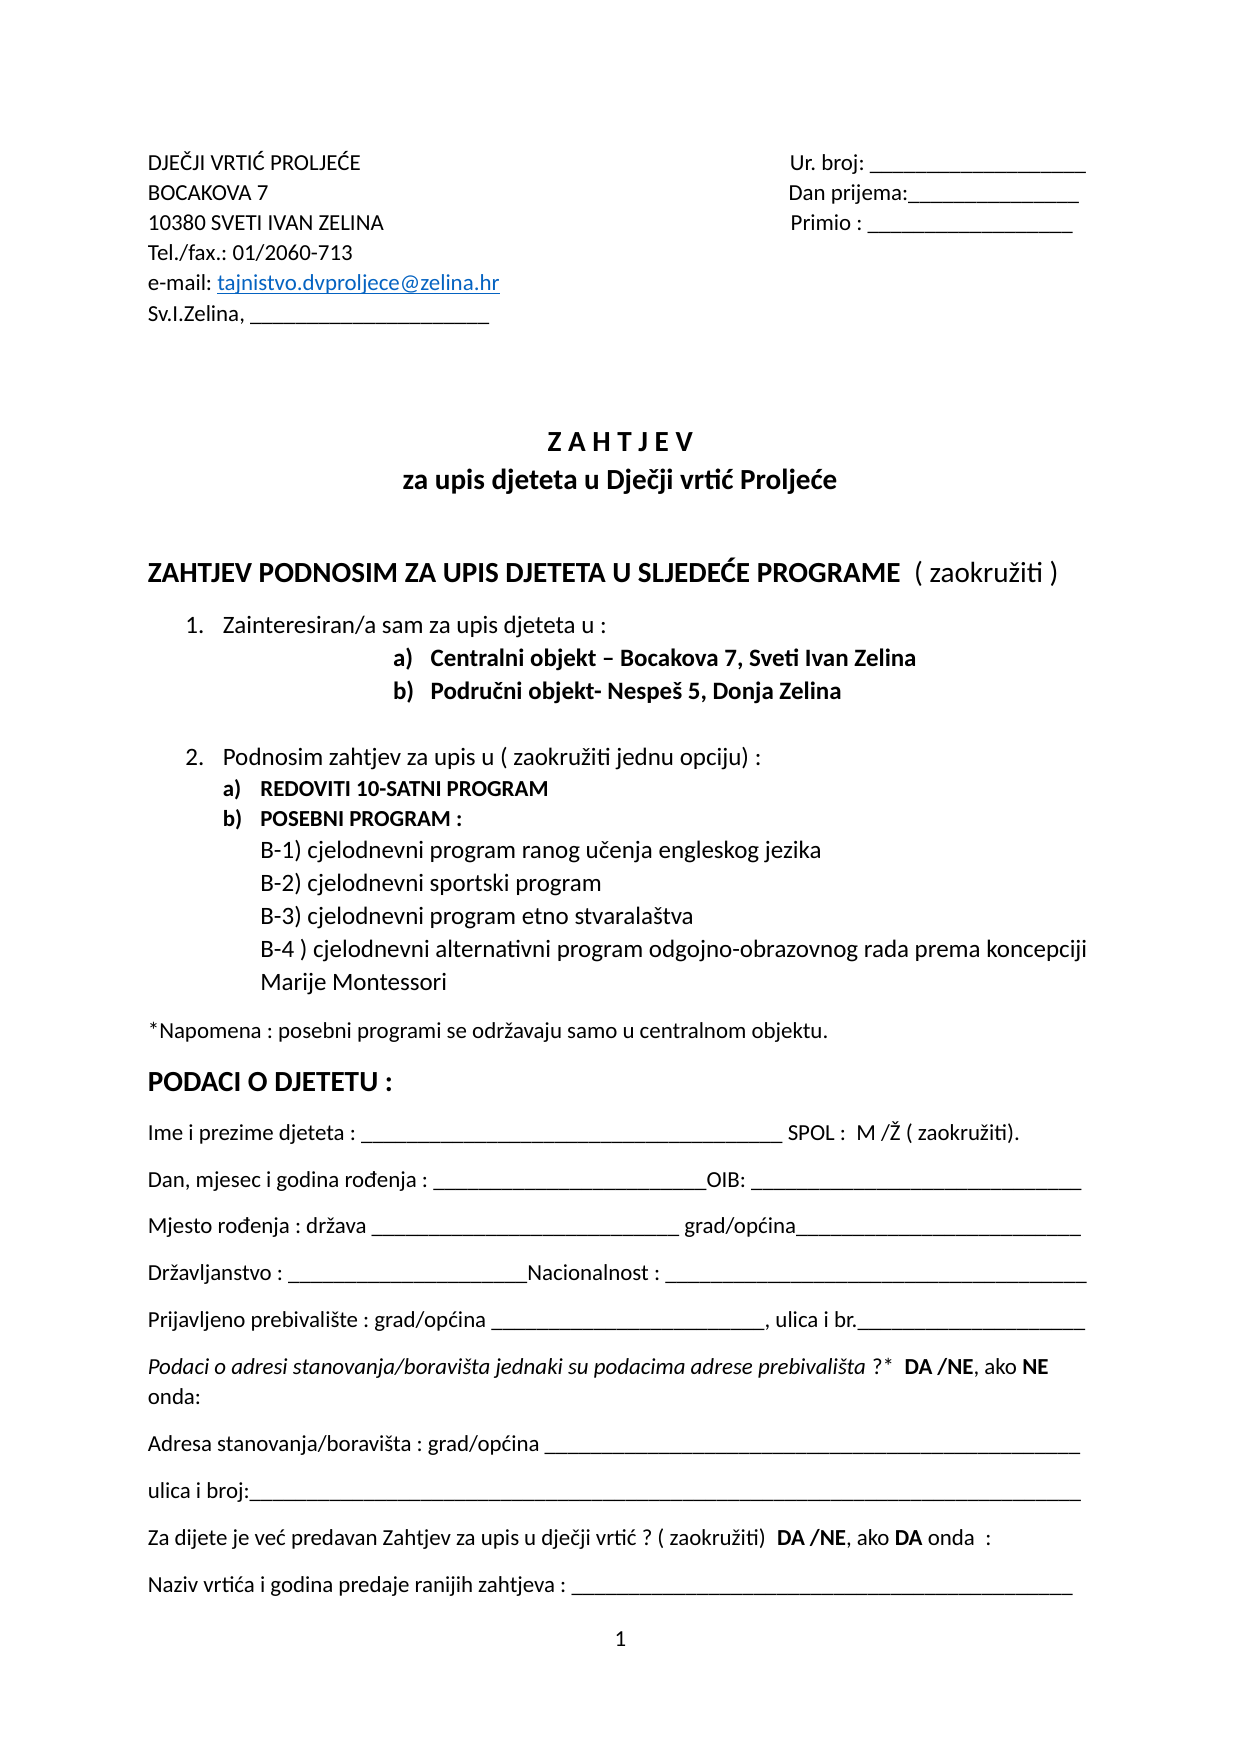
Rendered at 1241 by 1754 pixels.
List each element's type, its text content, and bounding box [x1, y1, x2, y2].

text Mjesto rođenja : država ___________________________ grad/općina_________________________ [148, 1212, 1093, 1240]
text Adresa stanovanja/boravišta : grad/općina _______________________________________________ [148, 1429, 1093, 1457]
text Za dijete je već predavan Zahtjev za upis u dječji vrtić ? ( zaokružiti) DA /NE, ako DA onda : [148, 1523, 1093, 1551]
text Ime i prezime djeteta : _____________________________________ SPOL : M /Ž ( zaokružiti). [148, 1118, 1093, 1146]
text Podaci o adresi stanovanja/boravišta jednaki su podacima adrese prebivališta ?* DA /NE, ako NE onda: [148, 1352, 1093, 1411]
list POSEBNI PROGRAM : [223, 804, 1093, 832]
list B-1) cjelodnevni program ranog učenja engleskog jezika [260, 835, 1093, 865]
text za upis djeteta u Dječji vrtić Proljeće [148, 461, 1093, 497]
list B-4 ) cjelodnevni alternativni program odgojno-obrazovnog rada prema koncepciji Marije Montessori [260, 933, 1093, 997]
list Zainteresiran/a sam za upis djeteta u : [185, 610, 1093, 640]
list REDOVITI 10-SATNI PROGRAM [223, 774, 1093, 802]
text BOCAKOVA 7 Dan prijema:_______________ [148, 178, 1093, 206]
text Naziv vrtića i godina predaje ranijih zahtjeva : ____________________________________________ [148, 1570, 1093, 1598]
text 10380 SVETI IVAN ZELINA Primio : __________________ [148, 208, 1093, 236]
text ZAHTJEV PODNOSIM ZA UPIS DJETETA U SLJEDEĆE PROGRAME ( zaokružiti ) [148, 554, 1093, 590]
text ulica i broj:_________________________________________________________________________ [148, 1476, 1093, 1504]
list B-3) cjelodnevni program etno stvaralaštva [260, 901, 1093, 931]
text *Napomena : posebni programi se održavaju samo u centralnom objektu. [148, 1016, 1093, 1044]
text Z A H T J E V [148, 423, 1093, 458]
text Sv.I.Zelina, _____________________ [148, 299, 1093, 327]
list Centralni objekt – Bocakova 7, Sveti Ivan Zelina [393, 643, 1093, 673]
text DJEČJI VRTIĆ PROLJEĆE Ur. broj: ___________________ [148, 148, 1093, 176]
text Dan, mjesec i godina rođenja : ________________________OIB: _____________________________ [148, 1165, 1093, 1193]
text Tel./fax.: 01/2060-713 [148, 238, 1093, 266]
text Prijavljeno prebivalište : grad/općina ________________________, ulica i br.____________________ [148, 1305, 1093, 1333]
text e-mail: tajnistvo.dvproljece@zelina.hr [148, 268, 1093, 296]
list Područni objekt- Nespeš 5, Donja Zelina [393, 676, 1093, 706]
text Državljanstvo : _____________________Nacionalnost : _____________________________________ [148, 1258, 1093, 1287]
text PODACI O DJETETU : [148, 1063, 1093, 1098]
list Podnosim zahtjev za upis u ( zaokružiti jednu opciju) : [185, 741, 1093, 772]
list B-2) cjelodnevni sportski program [260, 868, 1093, 898]
